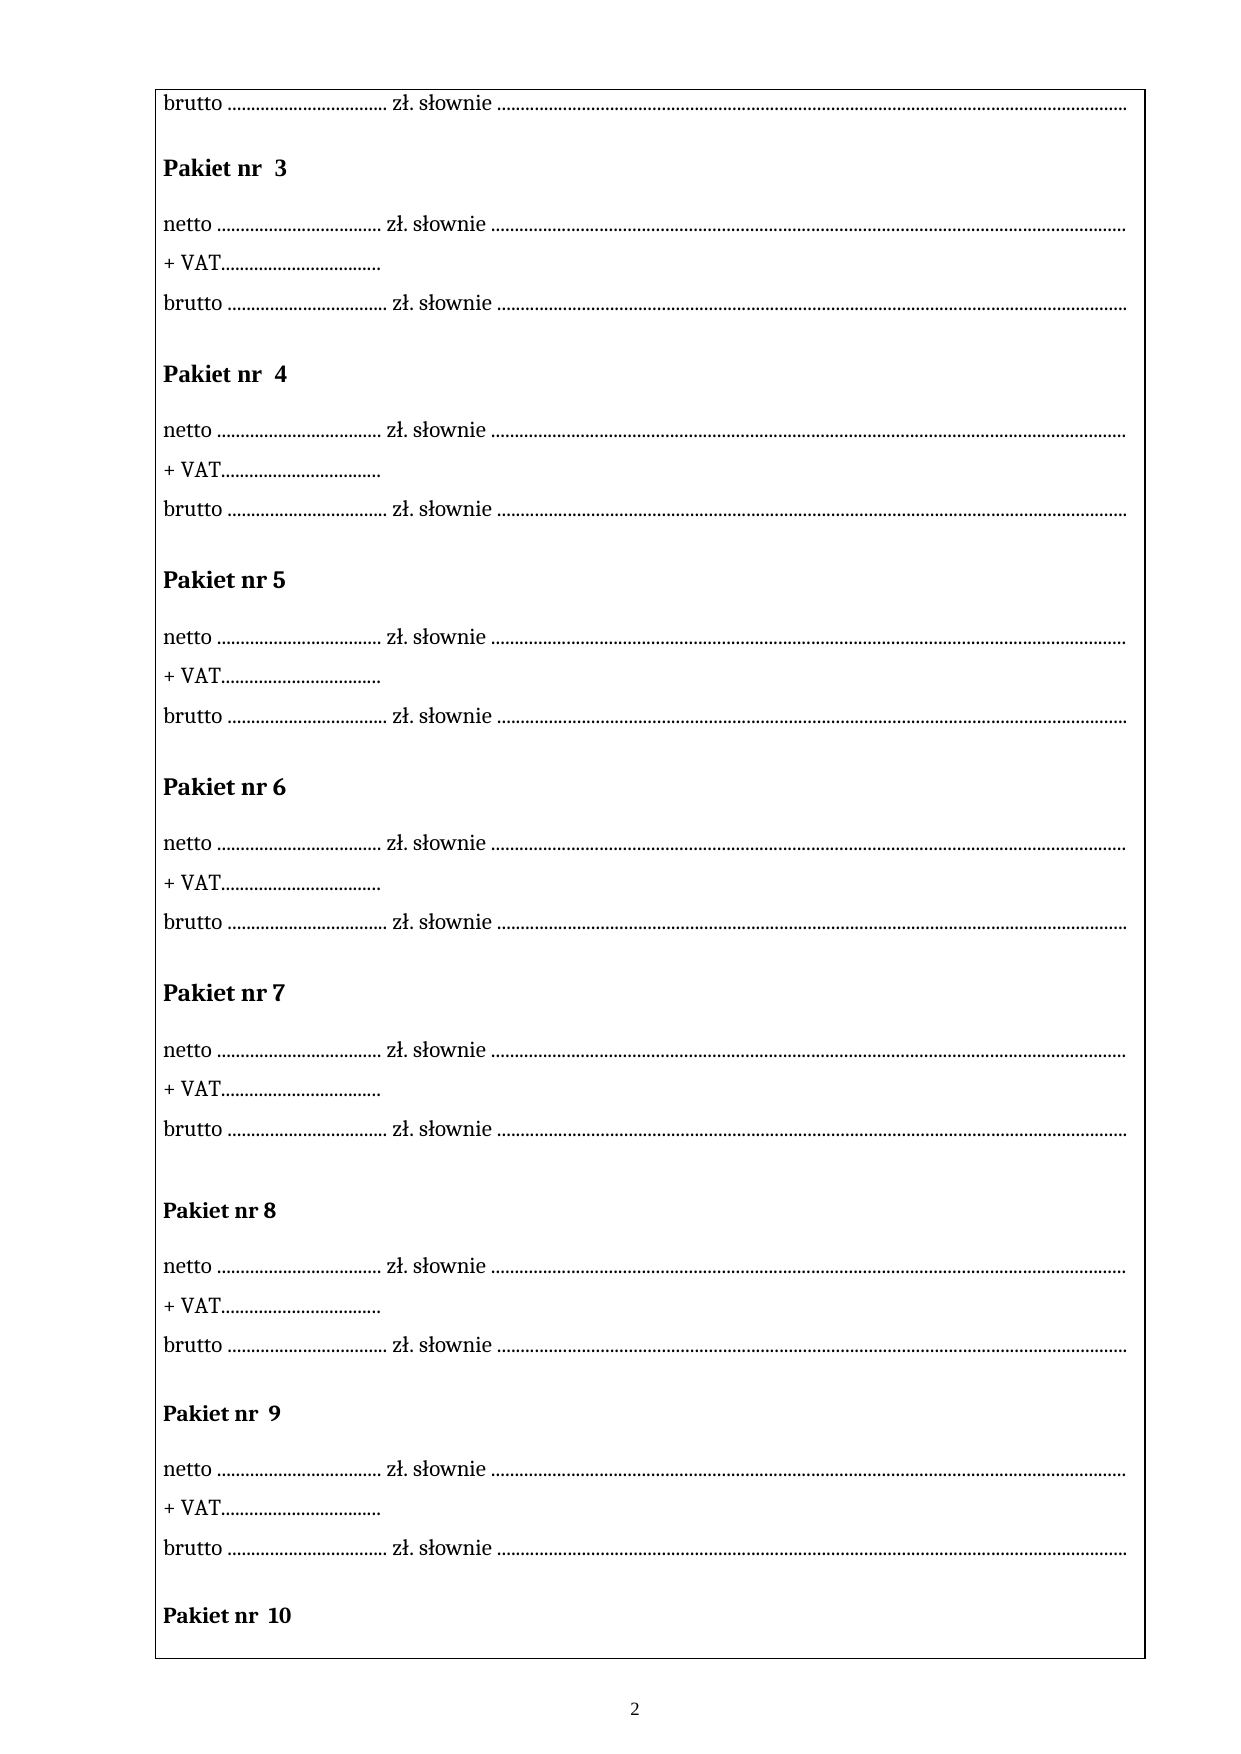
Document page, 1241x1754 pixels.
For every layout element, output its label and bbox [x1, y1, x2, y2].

table_header [156, 90, 1144, 1658]
